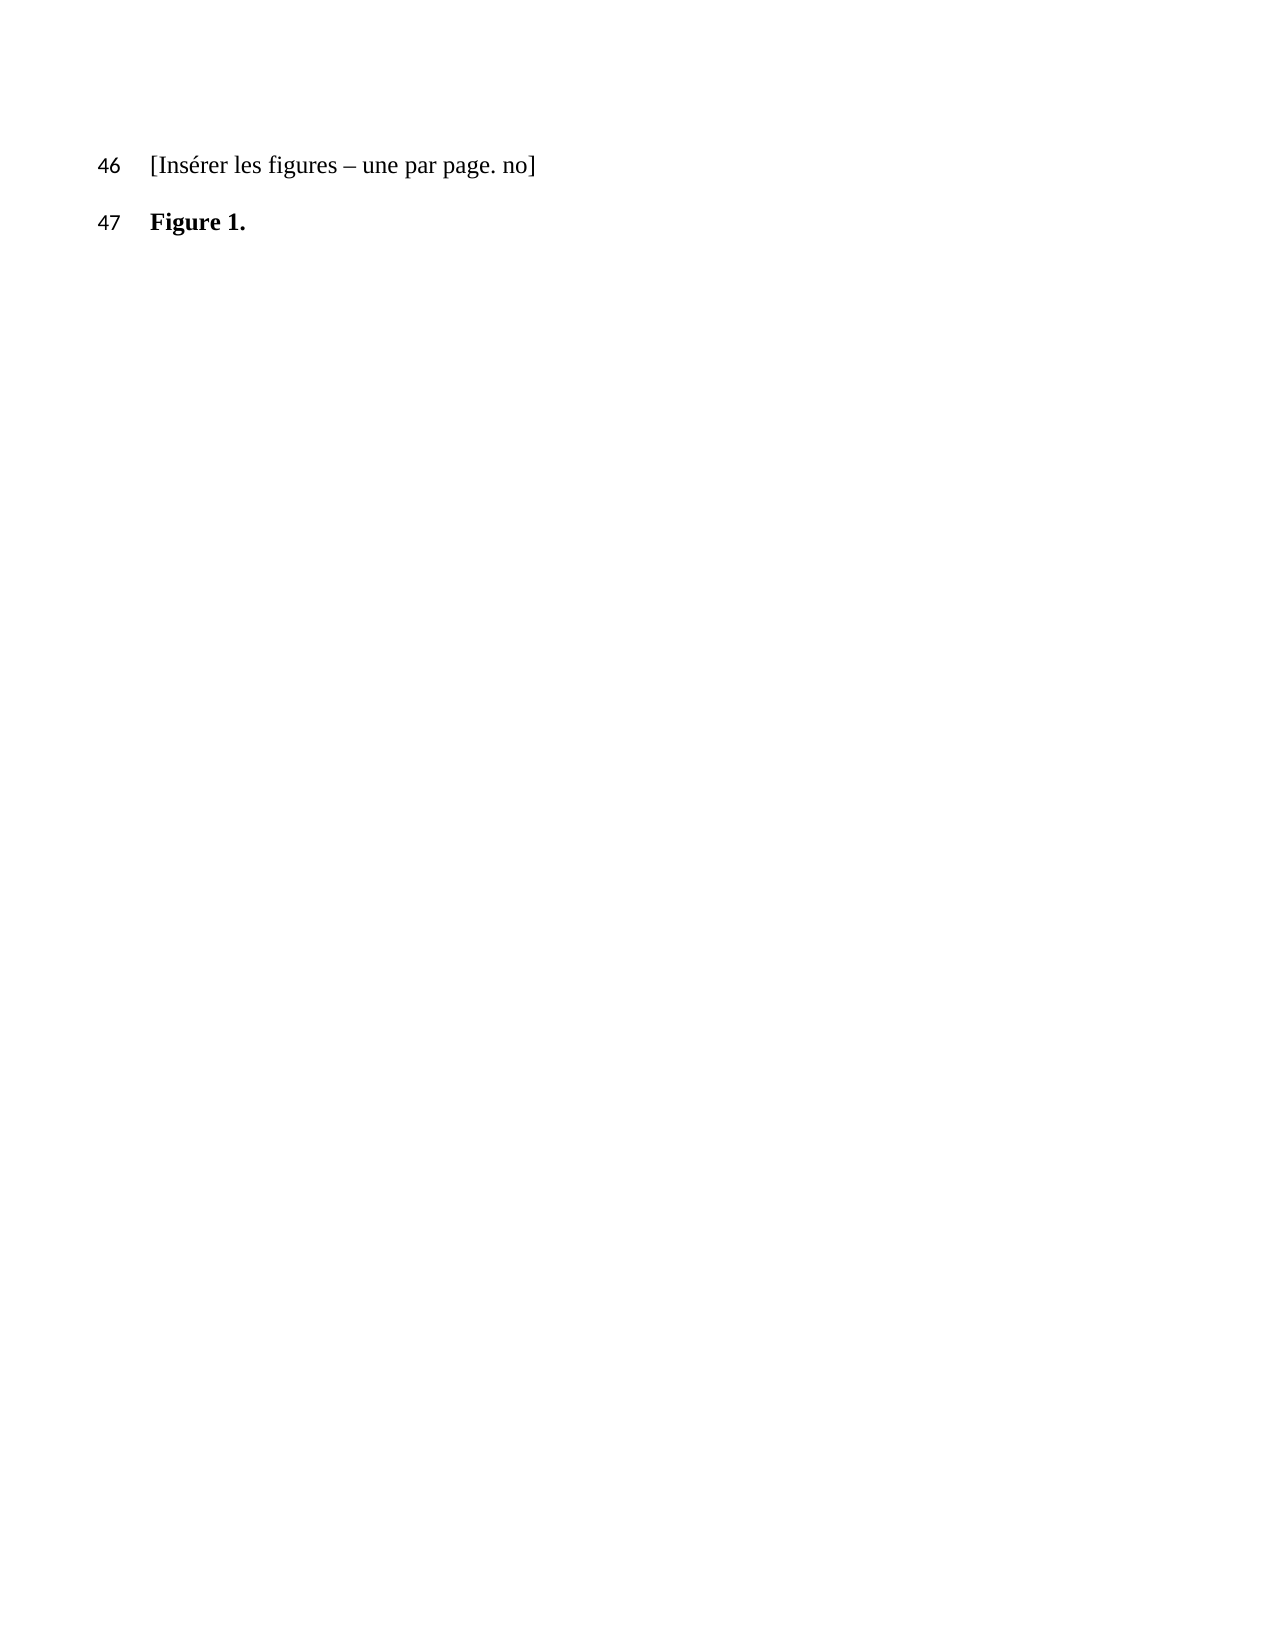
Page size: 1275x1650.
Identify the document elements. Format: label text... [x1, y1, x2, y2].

text [Insérer les figures – une par page. no] [150, 150, 1125, 179]
text Figure 1. [150, 207, 1125, 236]
